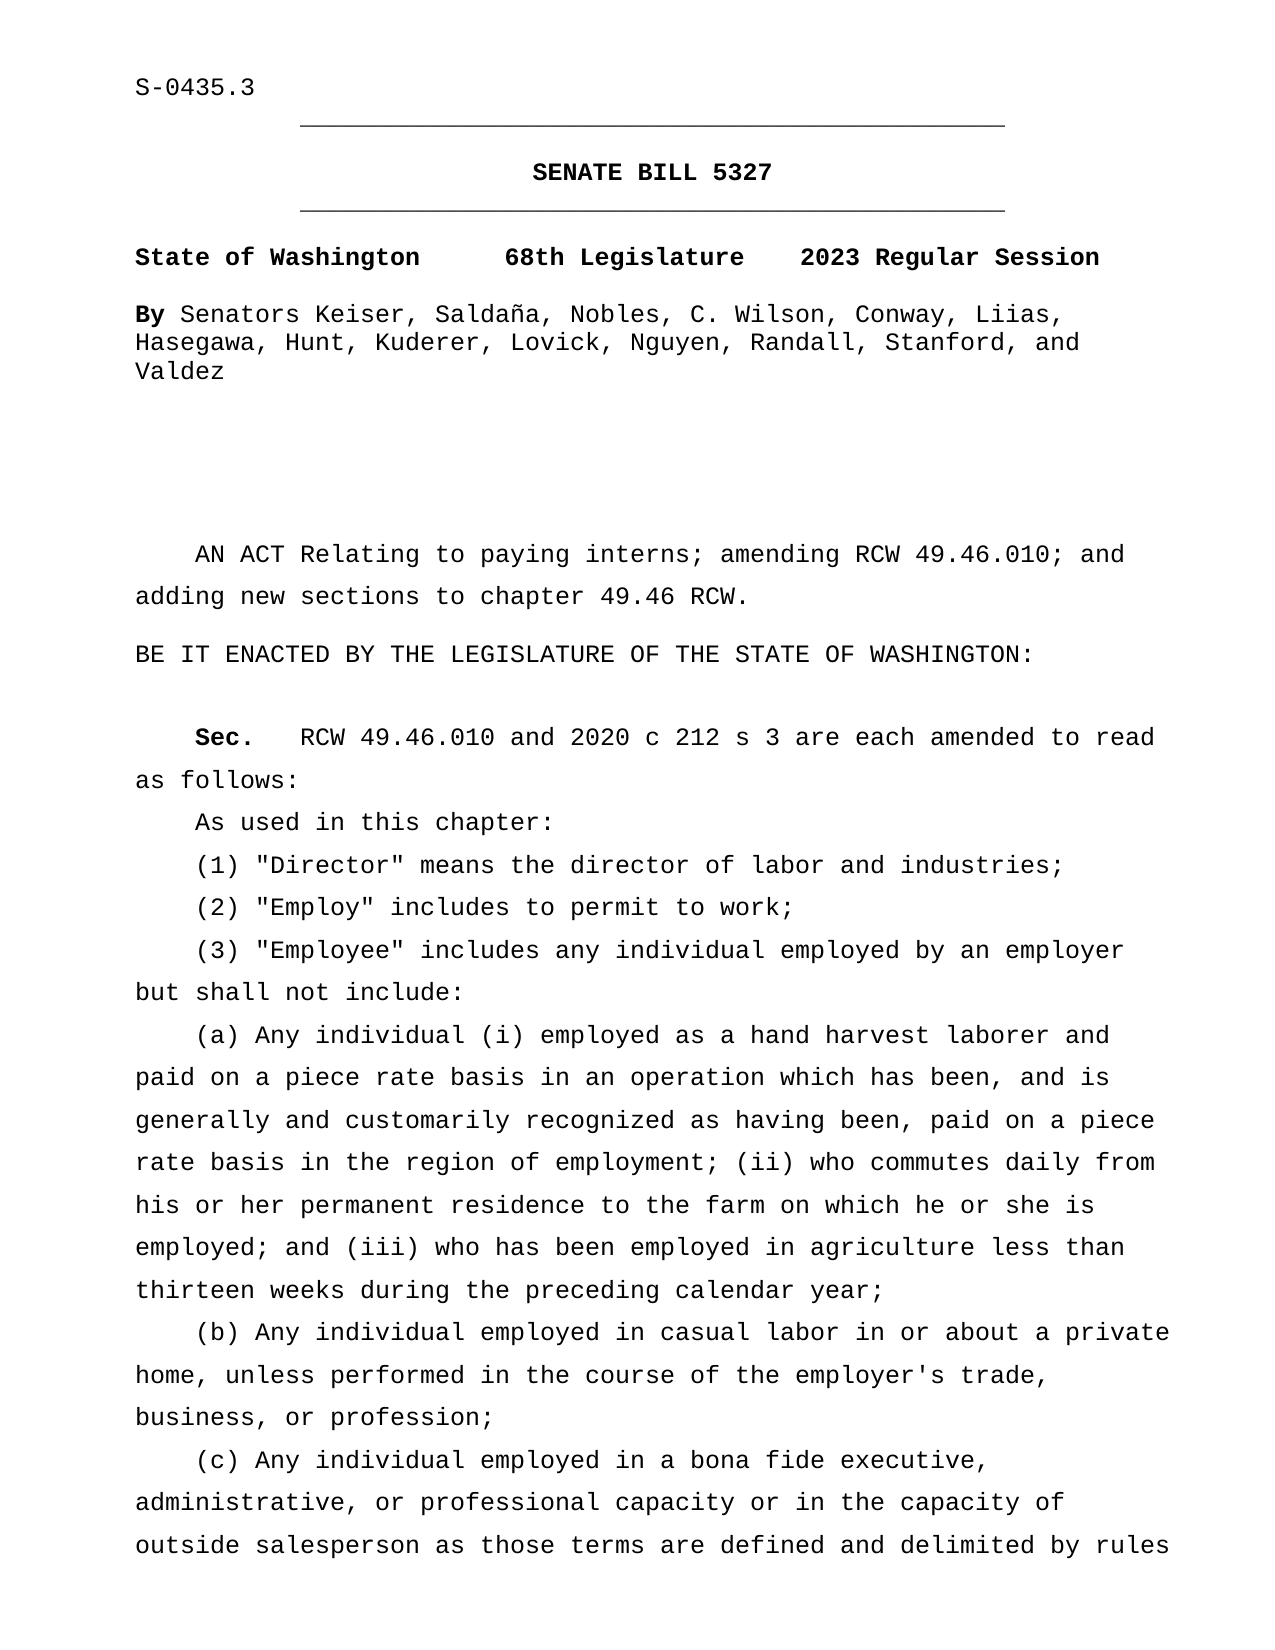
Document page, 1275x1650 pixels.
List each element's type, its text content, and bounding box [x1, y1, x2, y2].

text As used in this chapter: [135, 797, 1170, 839]
text _______________________________________________ [135, 188, 1170, 217]
text S-0435.3 [135, 75, 1170, 103]
text (2) "Employ" includes to permit to work; [135, 882, 1170, 924]
text (1) "Director" means the director of labor and industries; [135, 839, 1170, 882]
text (b) Any individual employed in casual labor in or about a private home, unless performed in the course of the employer's trade, business, or profession; [135, 1307, 1170, 1434]
text _______________________________________________ [135, 103, 1170, 132]
text (a) Any individual (i) employed as a hand harvest laborer and paid on a piece rate basis in an operation which has been, and is generally and customarily recognized as having been, paid on a piece rate basis in the region of employment; (ii) who commutes daily from his or her permanent residence to the farm on which he or she is employed; and (iii) who has been employed in agriculture less than thirteen weeks during the preceding calendar year; [135, 1009, 1170, 1307]
text Sec. RCW 49.46.010 and 2020 c 212 s 3 are each amended to read as follows: [135, 712, 1170, 797]
text SENATE BILL 5327 [135, 160, 1170, 188]
text AN ACT Relating to paying interns; amending RCW 49.46.010; and adding new sections to chapter 49.46 RCW. [135, 528, 1170, 613]
text BE IT ENACTED BY THE LEGISLATURE OF THE STATE OF WASHINGTON: [135, 642, 1170, 670]
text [135, 1434, 1170, 1562]
text By Senators Keiser, Saldaña, Nobles, C. Wilson, Conway, Liias, Hasegawa, Hunt, Kuderer, Lovick, Nguyen, Randall, Stanford, and Valdez [135, 302, 1170, 387]
text State of Washington 68th Legislature 2023 Regular Session [135, 245, 1170, 273]
text (3) "Employee" includes any individual employed by an employer but shall not include: [135, 924, 1170, 1009]
